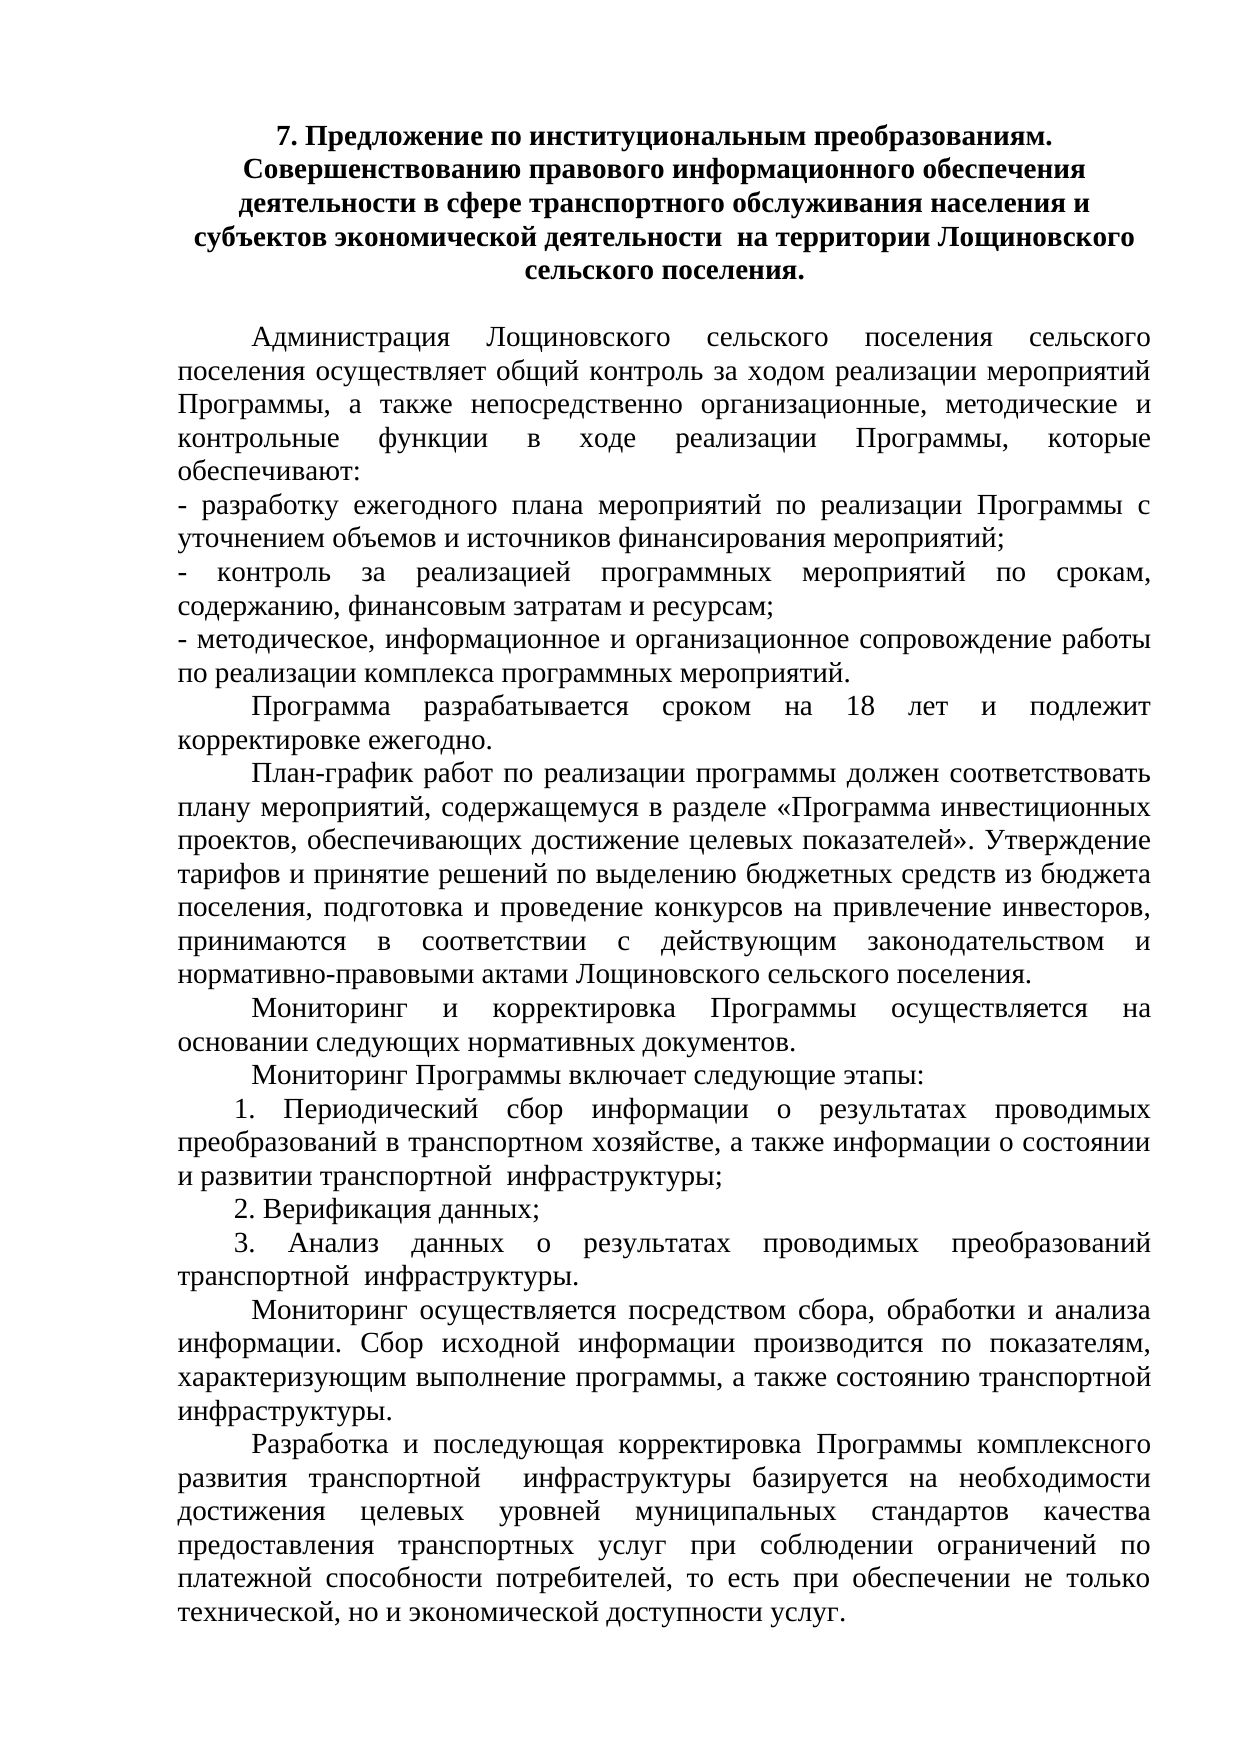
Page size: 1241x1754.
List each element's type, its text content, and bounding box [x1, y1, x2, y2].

text Мониторинг осуществляется посредством сбора, обработки и анализа информации. Сбор исходной информации производится по показателям, характеризующим выполнение программы, а также состоянию транспортной инфраструктуры. [177, 1292, 1152, 1426]
text Программа разрабатывается сроком на 18 лет и подлежит корректировке ежегодно. [177, 688, 1152, 755]
text Мониторинг Программы включает следующие этапы: [177, 1057, 1152, 1091]
text - разработку ежегодного плана мероприятий по реализации Программы с уточнением объемов и источников финансирования мероприятий; [177, 487, 1152, 554]
text Администрация Лощиновского сельского поселения сельского поселения осуществляет общий контроль за ходом реализации мероприятий Программы, а также непосредственно организационные, методические и контрольные функции в ходе реализации Программы, которые обеспечивают: [177, 319, 1152, 487]
text - контроль за реализацией программных мероприятий по срокам, содержанию, финансовым затратам и ресурсам; [177, 554, 1152, 621]
text Мониторинг и корректировка Программы осуществляется на основании следующих нормативных документов. [177, 990, 1152, 1057]
text План-график работ по реализации программы должен соответствовать плану мероприятий, содержащемуся в разделе «Программа инвестиционных проектов, обеспечивающих достижение целевых показателей». Утверждение тарифов и принятие решений по выделению бюджетных средств из бюджета поселения, подготовка и проведение конкурсов на привлечение инвесторов, принимаются в соответствии с действующим законодательством и нормативно-правовыми актами Лощиновского сельского поселения. [177, 755, 1152, 990]
text - методическое, информационное и организационное сопровождение работы по реализации комплекса программных мероприятий. [177, 621, 1152, 688]
text 2. Верификация данных; [177, 1191, 1152, 1225]
text Разработка и последующая корректировка Программы комплексного развития транспортной инфраструктуры базируется на необходимости достижения целевых уровней муниципальных стандартов качества предоставления транспортных услуг при соблюдении ограничений по платежной способности потребителей, то есть при обеспечении не только технической, но и экономической доступности услуг. [177, 1426, 1152, 1627]
text 7. Предложение по институциональным преобразованиям. Совершенствованию правового информационного обеспечения деятельности в сфере транспортного обслуживания населения и субъектов экономической деятельности на территории Лощиновского сельского поселения. [177, 118, 1152, 286]
text 1. Периодический сбор информации о результатах проводимых преобразований в транспортном хозяйстве, а также информации о состоянии и развитии транспортной инфраструктуры; [177, 1091, 1152, 1191]
text 3. Анализ данных о результатах проводимых преобразований транспортной инфраструктуры. [177, 1225, 1152, 1292]
